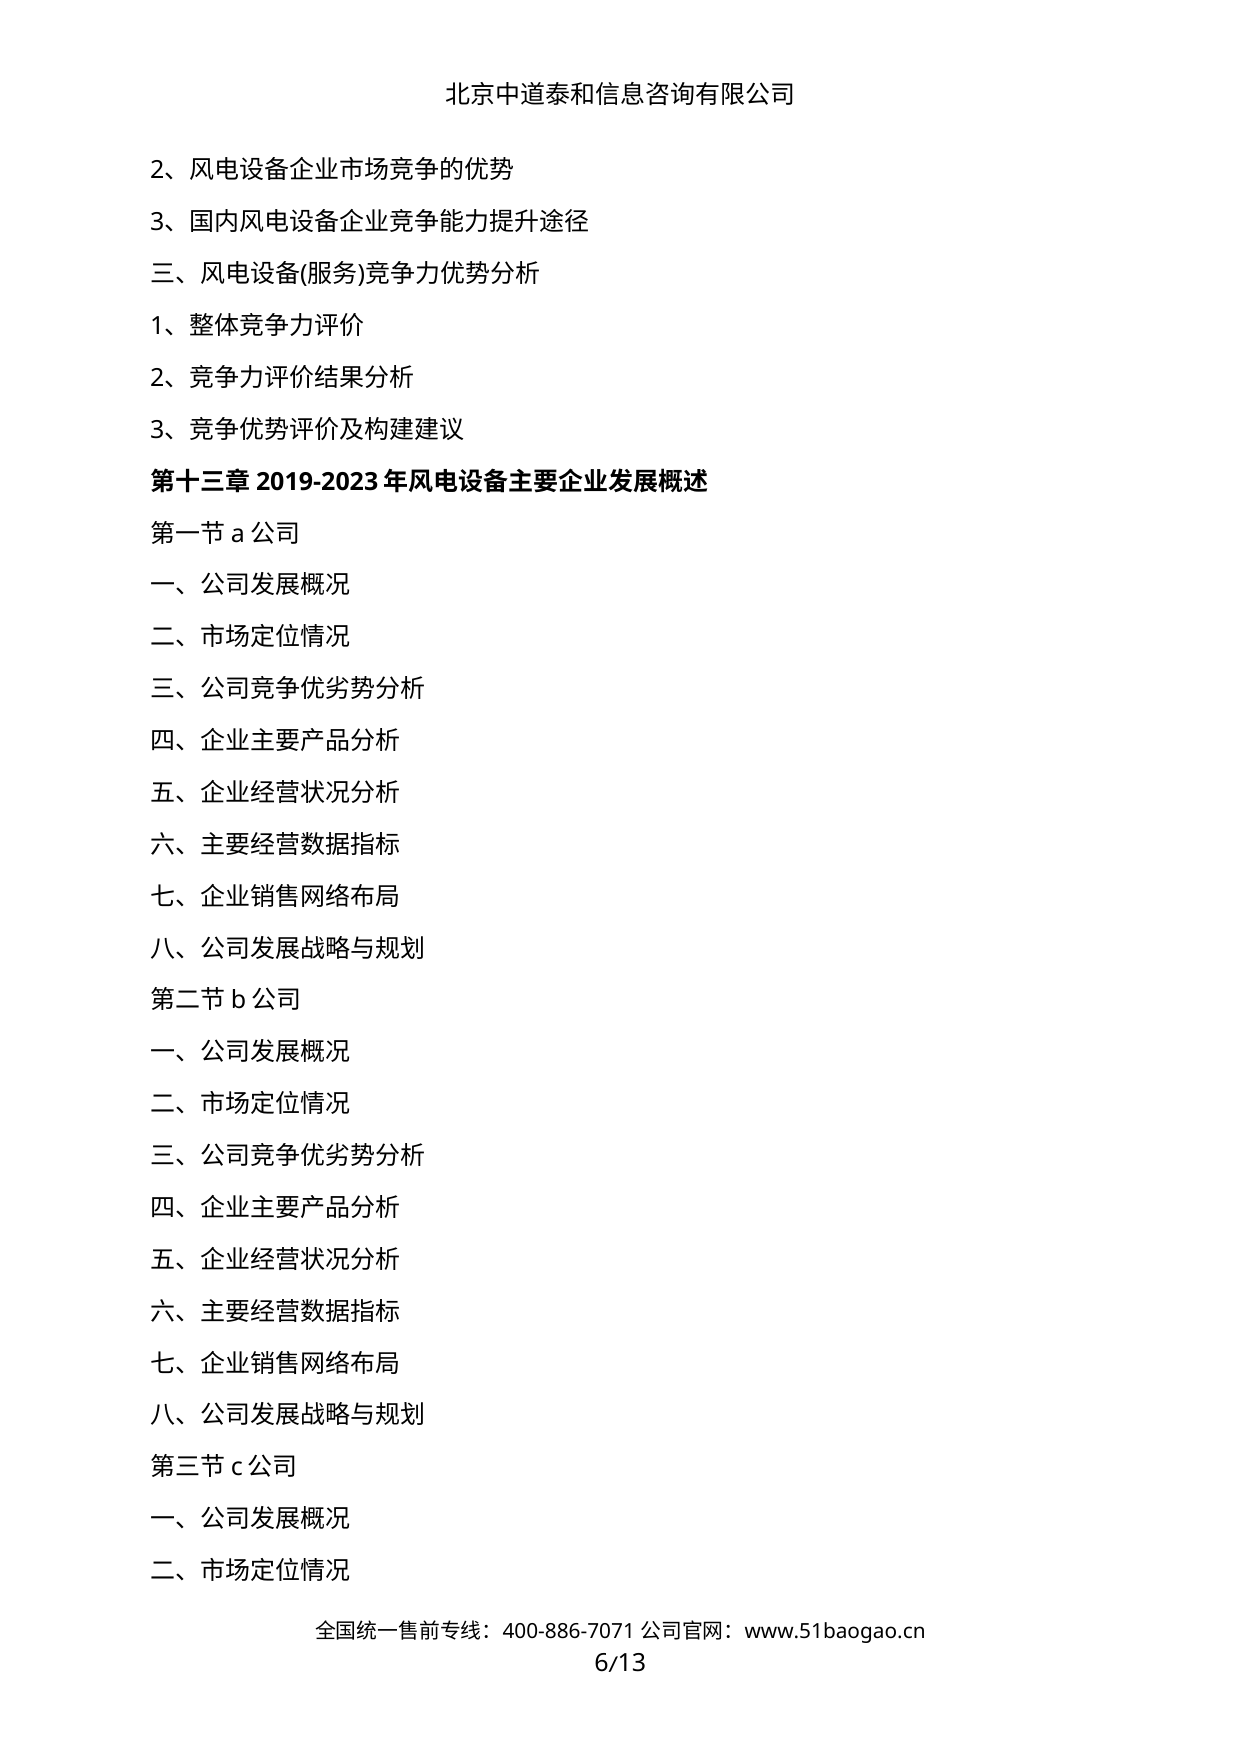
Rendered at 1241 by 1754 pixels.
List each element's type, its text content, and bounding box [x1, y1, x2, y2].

text 七、企业销售网络布局 [150, 1343, 1090, 1379]
text 五、企业经营状况分析 [150, 1239, 1090, 1276]
text 一、公司发展概况 [150, 1499, 1090, 1535]
text 五、企业经营状况分析 [150, 772, 1090, 809]
text 一、公司发展概况 [150, 565, 1090, 601]
text 1、整体竞争力评价 [150, 306, 1090, 342]
text 2、竞争力评价结果分析 [150, 357, 1090, 394]
text 2、风电设备企业市场竞争的优势 [150, 150, 1090, 186]
text 第三节 c公司 [150, 1447, 1090, 1483]
text 六、主要经营数据指标 [150, 1291, 1090, 1327]
text 三、公司竞争优劣势分析 [150, 1136, 1090, 1172]
text 三、风电设备(服务)竞争力优势分析 [150, 254, 1090, 290]
text 七、企业销售网络布局 [150, 876, 1090, 912]
text 八、公司发展战略与规划 [150, 928, 1090, 964]
text 二、市场定位情况 [150, 1551, 1090, 1587]
text 第一节 a公司 [150, 513, 1090, 549]
text 第二节 b公司 [150, 980, 1090, 1016]
text 二、市场定位情况 [150, 1084, 1090, 1120]
text 八、公司发展战略与规划 [150, 1395, 1090, 1431]
text 第十三章 2019-2023年风电设备主要企业发展概述 [150, 461, 1090, 497]
text 3、竞争优势评价及构建建议 [150, 409, 1090, 446]
text 一、公司发展概况 [150, 1032, 1090, 1068]
text 三、公司竞争优劣势分析 [150, 669, 1090, 705]
text 3、国内风电设备企业竞争能力提升途径 [150, 202, 1090, 238]
text 六、主要经营数据指标 [150, 824, 1090, 861]
text 二、市场定位情况 [150, 617, 1090, 653]
text 四、企业主要产品分析 [150, 1187, 1090, 1224]
text 四、企业主要产品分析 [150, 721, 1090, 757]
